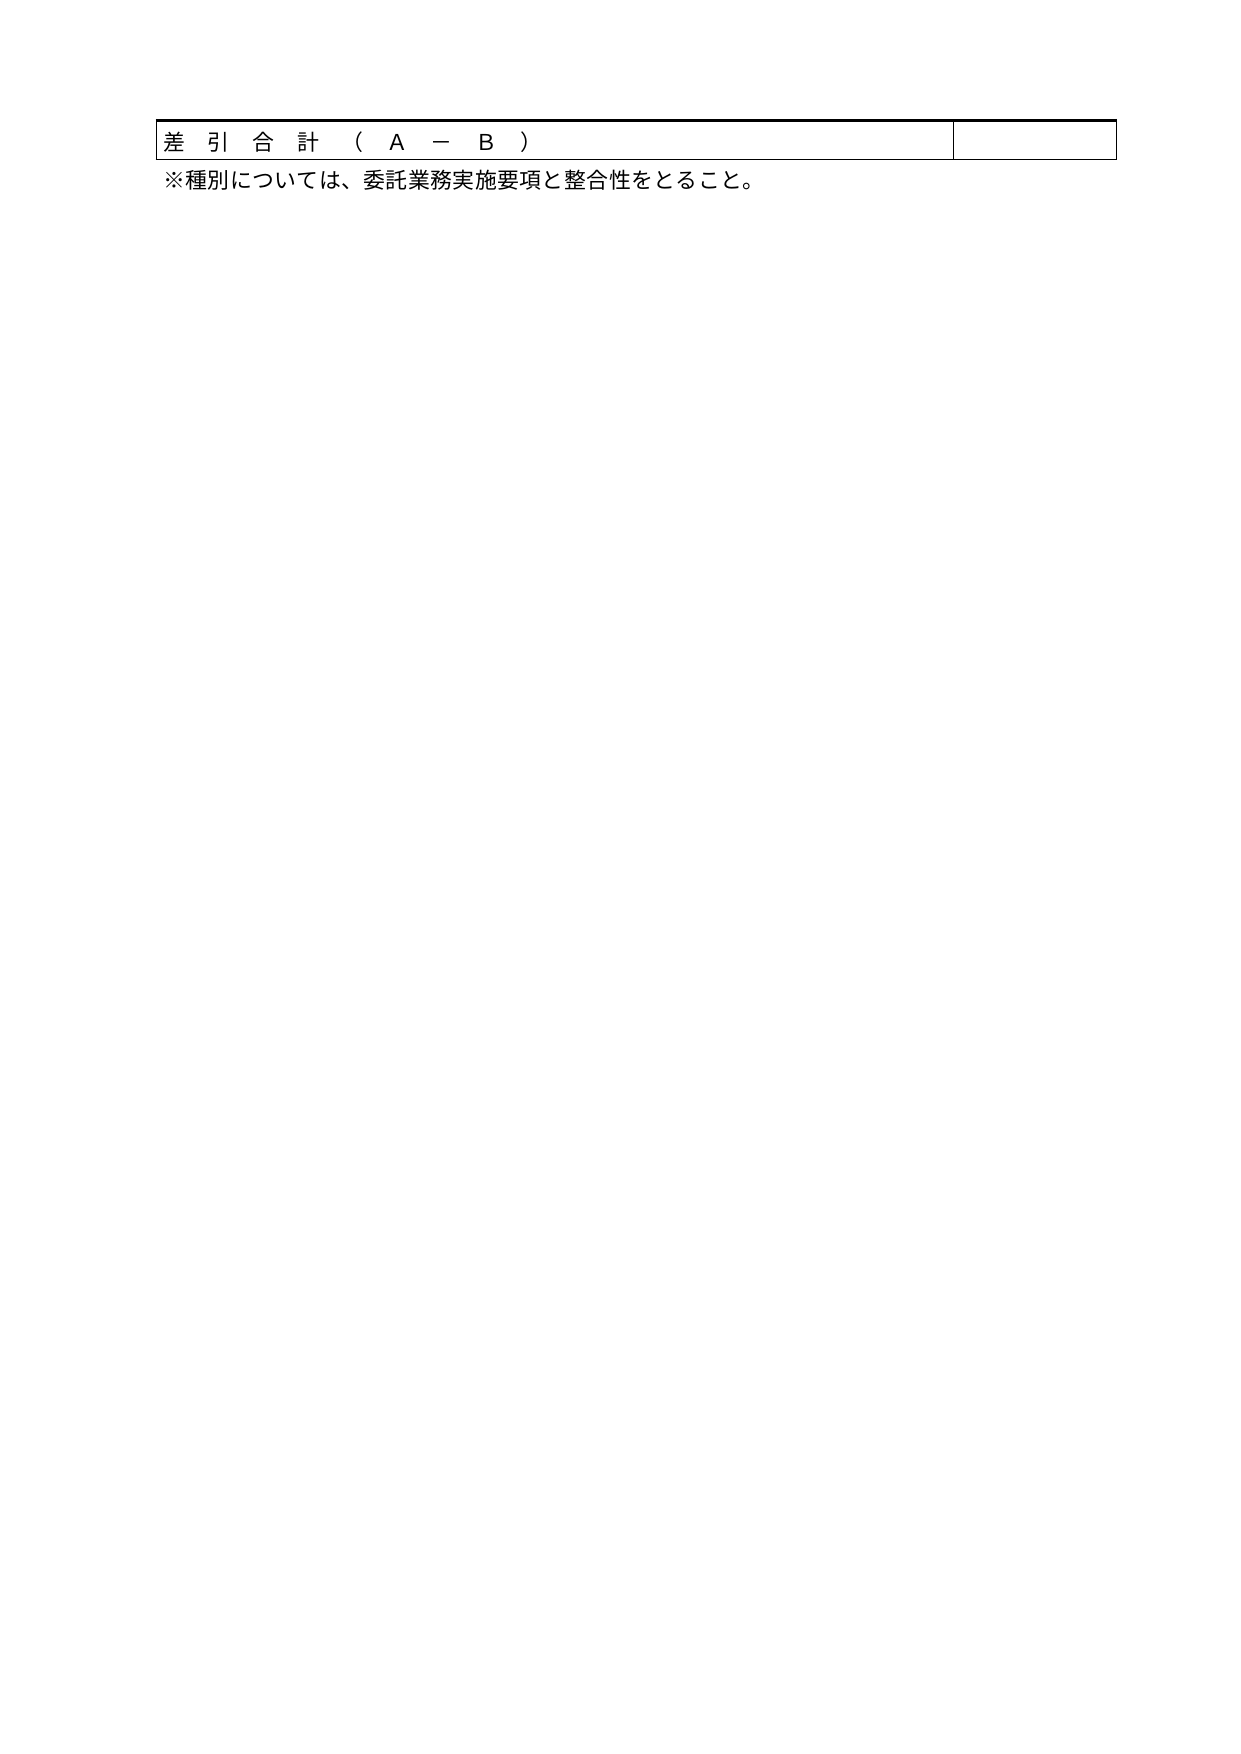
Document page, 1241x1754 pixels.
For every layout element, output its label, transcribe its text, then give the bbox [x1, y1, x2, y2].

table_cell [954, 122, 1116, 159]
text ※種別については、委託業務実施要項と整合性をとること。 ２．再委託費内訳 [118, 160, 1122, 197]
table_cell 差引合計（Ａ－Ｂ） [157, 122, 953, 159]
